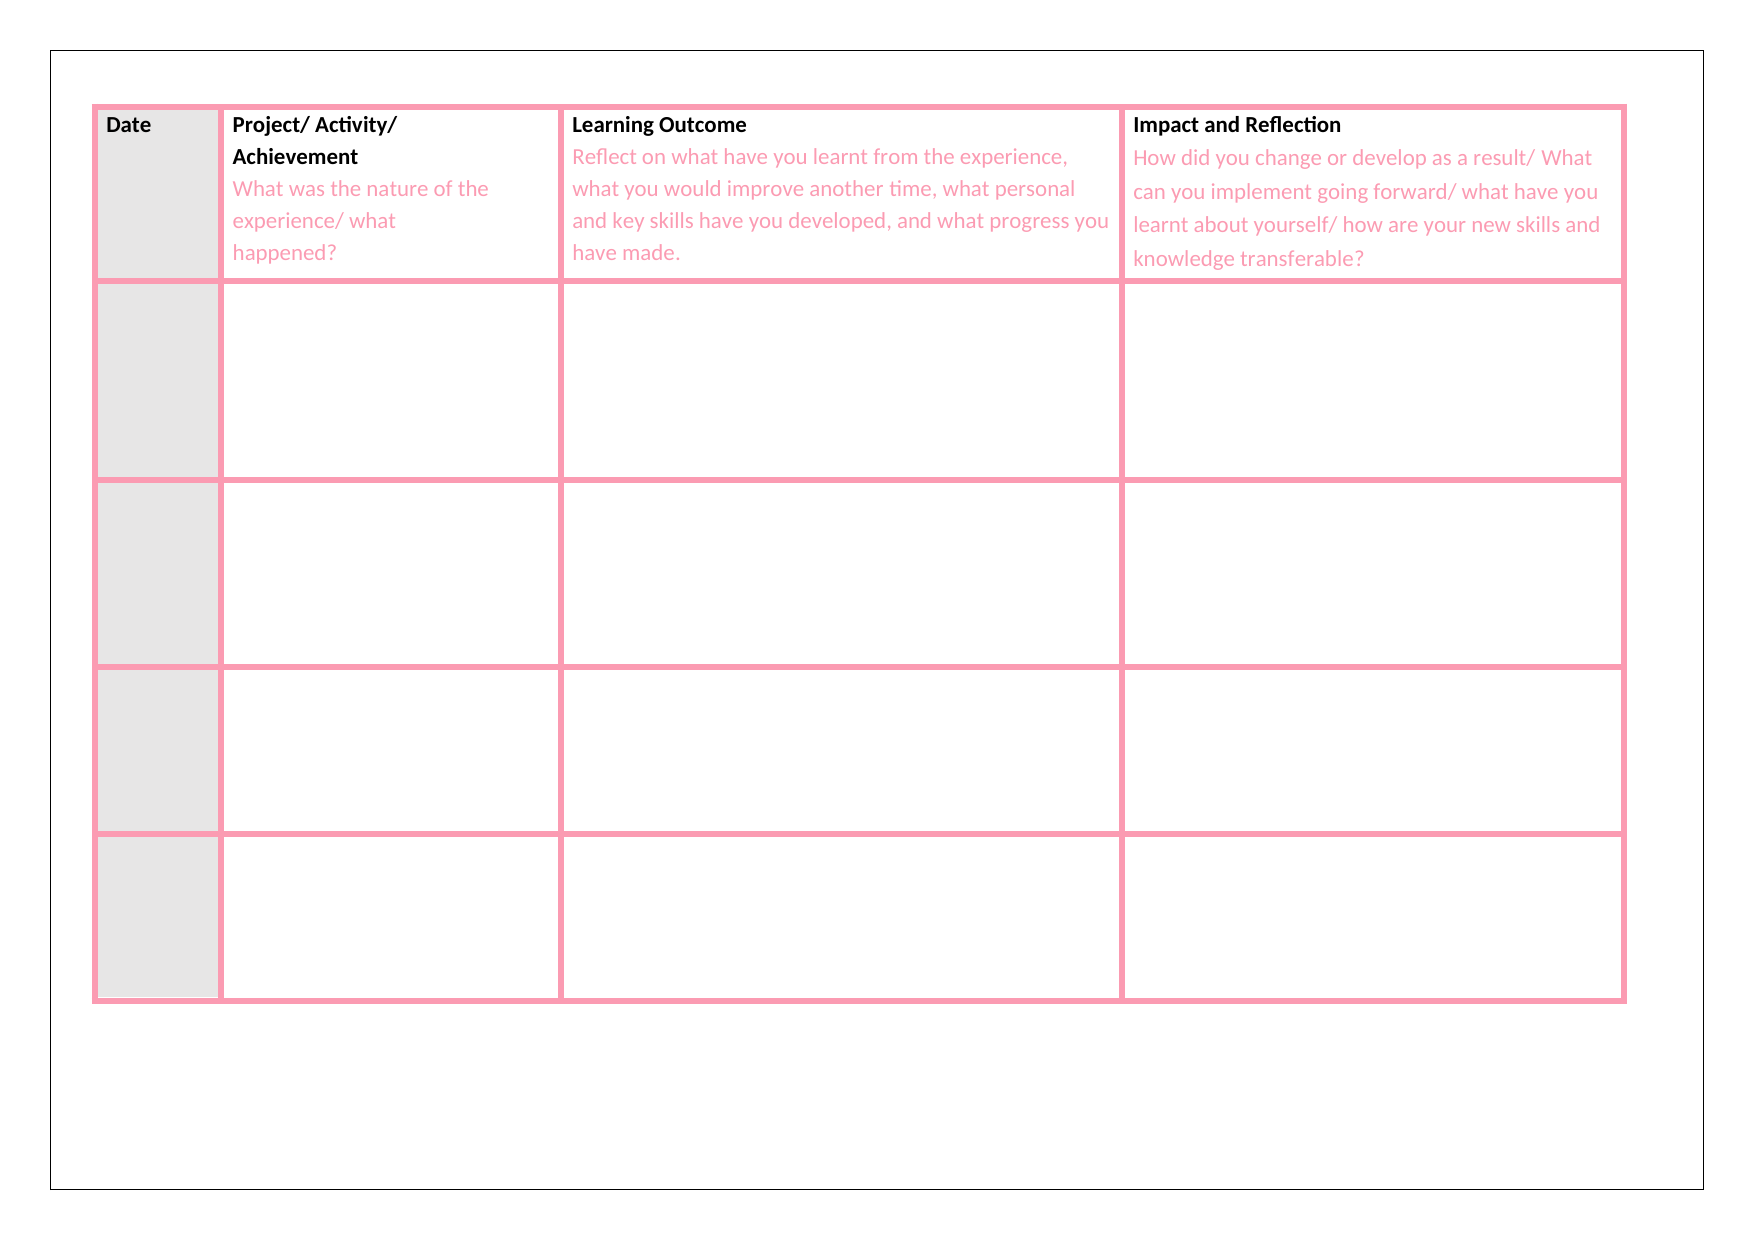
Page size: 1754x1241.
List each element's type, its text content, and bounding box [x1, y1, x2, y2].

table_cell [98, 670, 218, 831]
table_cell [224, 284, 558, 477]
table_cell [564, 284, 1119, 477]
table_cell [564, 837, 1119, 997]
table_cell [564, 483, 1119, 664]
table_header Project/ Activity/ Achievement What was the nature of the experience/ what happened? [224, 110, 558, 278]
table_cell [1125, 670, 1621, 831]
table_cell [224, 483, 558, 664]
table_cell [224, 837, 558, 997]
table_cell [1125, 483, 1621, 664]
table_header Date [98, 110, 218, 278]
table_header Learning Outcome Reflect on what have you learnt from the experience, what you would improve another time, what personal and key skills have you developed, and what progress you have made. [564, 110, 1119, 278]
table_cell [224, 670, 558, 831]
table_cell [98, 483, 218, 664]
table_cell [564, 670, 1119, 831]
table_cell [98, 837, 218, 997]
table_header Impact and Reflection How did you change or develop as a result/ What can you implement going forward/ what have you learnt about yourself/ how are your new skills and knowledge transferable? [1125, 110, 1621, 278]
table_cell [1125, 837, 1621, 997]
table_cell [1125, 284, 1621, 477]
table_cell [98, 284, 218, 477]
